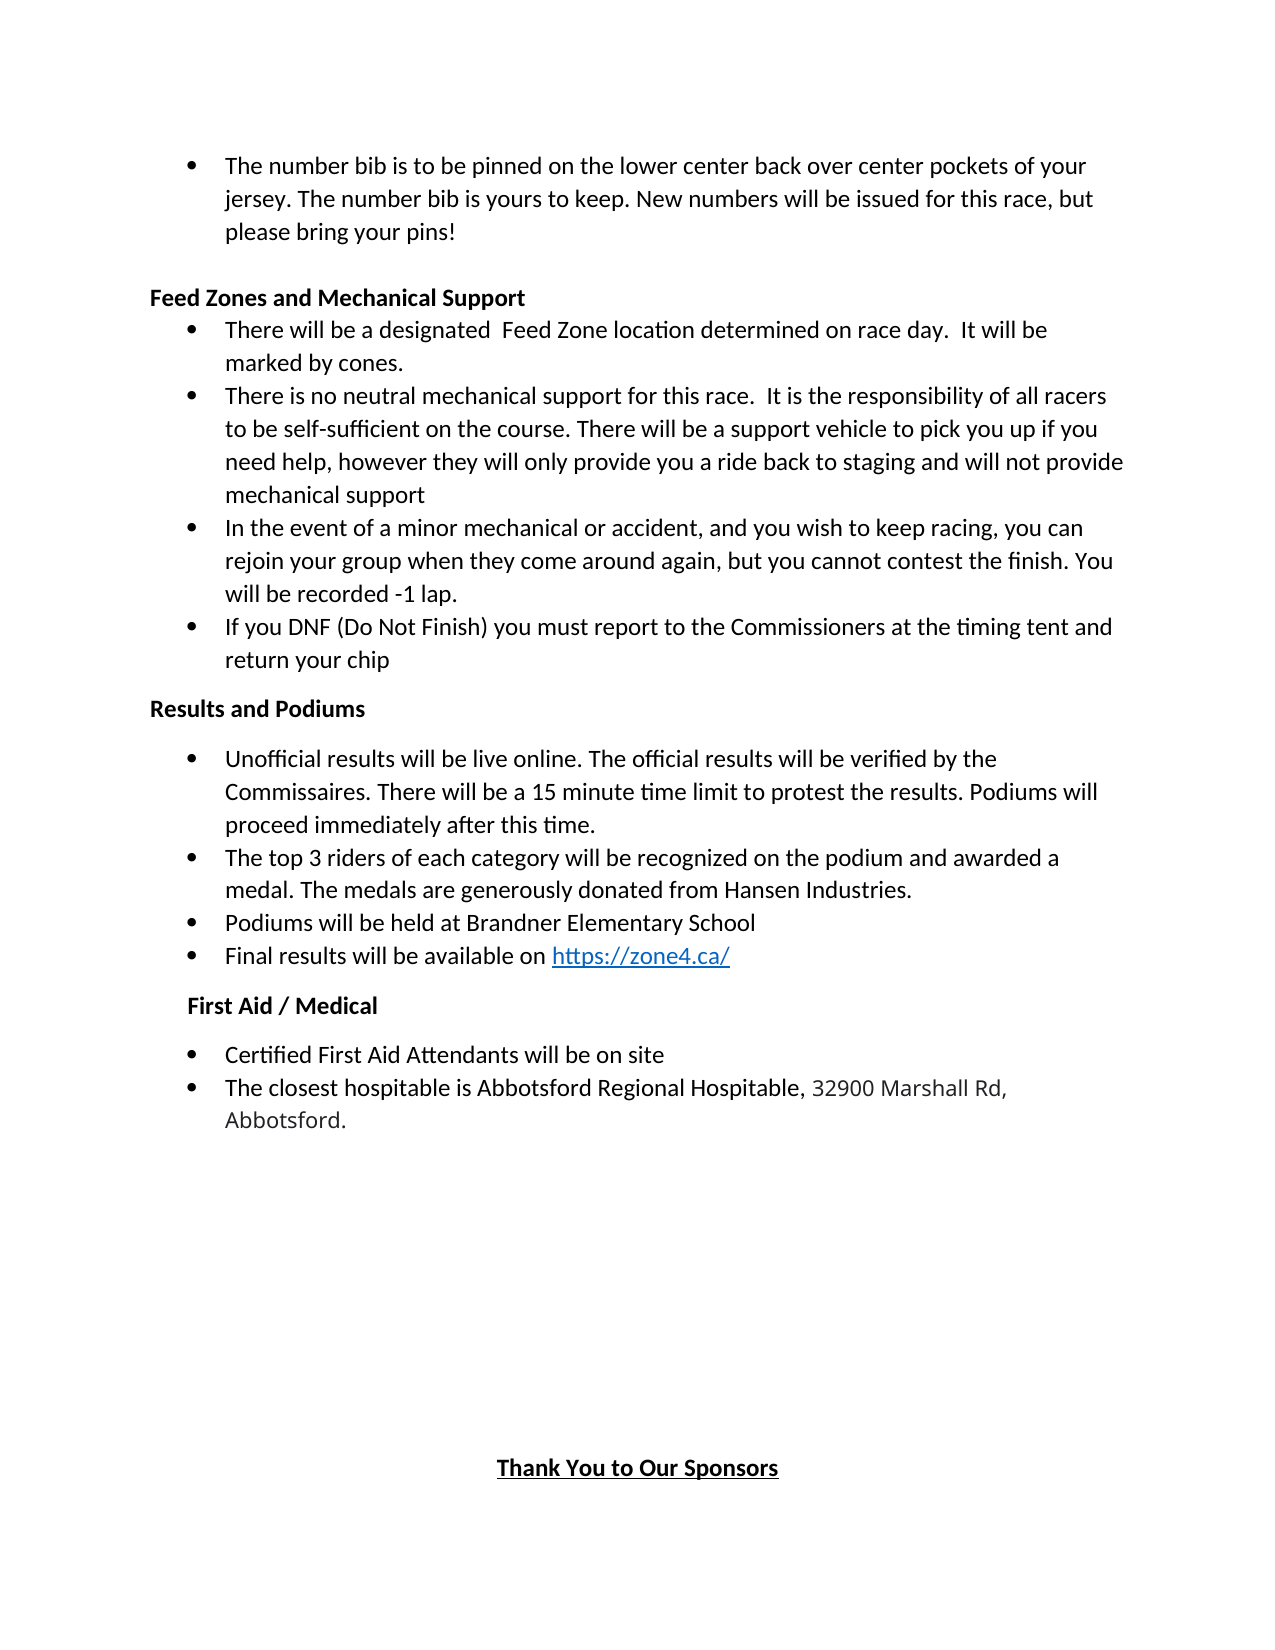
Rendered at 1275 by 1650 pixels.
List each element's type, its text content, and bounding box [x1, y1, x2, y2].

list Certified First Aid Attendants will be on site [187, 1039, 1125, 1070]
list There is no neutral mechanical support for this race. It is the responsibility of all racers to be self-sufficient on the course. There will be a support vehicle to pick you up if you need help, however they will only provide you a ride back to staging and will not provide mechanical support [187, 380, 1125, 510]
text Thank You to Our Sponsors [150, 1452, 1125, 1482]
list The number bib is to be pinned on the lower center back over center pockets of your jersey. The number bib is yours to keep. New numbers will be issued for this race, but please bring your pins! [187, 150, 1125, 246]
list If you DNF (Do Not Finish) you must report to the Commissioners at the timing tent and return your chip [187, 611, 1125, 674]
list There will be a designated Feed Zone location determined on race day. It will be marked by cones. [187, 314, 1125, 378]
list Unofficial results will be live online. The official results will be verified by the Commissaires. There will be a 15 minute time limit to protest the results. Podiums will proceed immediately after this time. [187, 743, 1125, 839]
text Results and Podiums [150, 693, 1125, 724]
text First Aid / Medical [187, 990, 1125, 1021]
text Feed Zones and Mechanical Support [150, 282, 1125, 312]
list The closest hospitable is Abbotsford Regional Hospitable, 32900 Marshall Rd, Abbotsford. [187, 1072, 1125, 1135]
list Podiums will be held at Brandner Elementary School [187, 907, 1125, 938]
list In the event of a minor mechanical or accident, and you wish to keep racing, you can rejoin your group when they come around again, but you cannot contest the finish. You will be recorded -1 lap. [187, 512, 1125, 608]
list The top 3 riders of each category will be recognized on the podium and awarded a medal. The medals are generously donated from Hansen Industries. [187, 842, 1125, 905]
list Final results will be available on https://zone4.ca/ [187, 940, 1125, 971]
